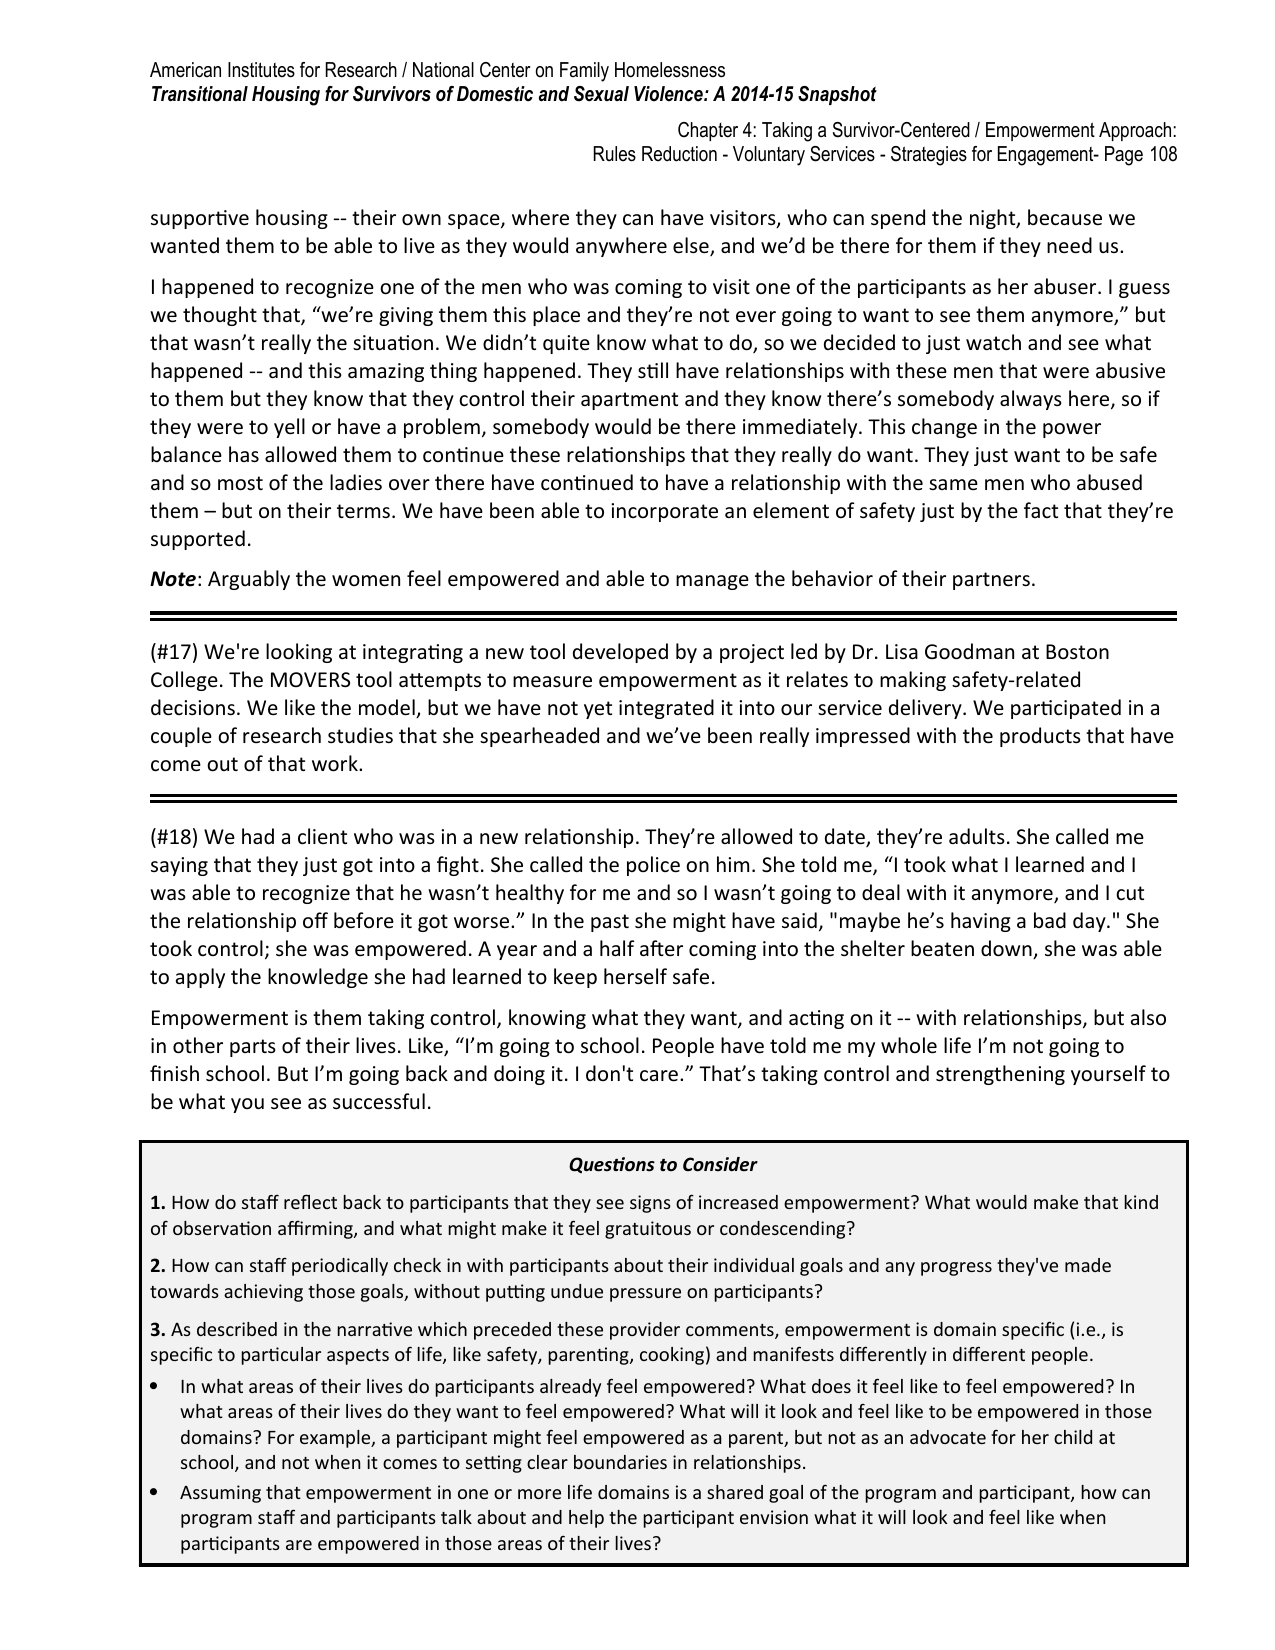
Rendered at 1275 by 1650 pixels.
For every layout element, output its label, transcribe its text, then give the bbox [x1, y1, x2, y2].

text I happened to recognize one of the men who was coming to visit one of the participants as her abuser. I guess we thought that, “we’re giving them this place and they’re not ever going to want to see them anymore,” but that wasn’t really the situation. We didn’t quite know what to do, so we decided to just watch and see what happened -- and this amazing thing happened. They still have relationships with these men that were abusive to them but they know that they control their apartment and they know there’s somebody always here, so if they were to yell or have a problem, somebody would be there immediately. This change in the power balance has allowed them to continue these relationships that they really do want. They just want to be safe and so most of the ladies over there have continued to have a relationship with the same men who abused them – but on their terms. We have been able to incorporate an element of safety just by the fact that they’re supported. [150, 272, 1177, 552]
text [150, 203, 1177, 259]
text Empowerment is them taking control, knowing what they want, and acting on it -- with relationships, but also in other parts of their lives. Like, “I’m going to school. People have told me my whole life I’m not going to finish school. But I’m going back and doing it. I don't care.” That’s taking control and strengthening yourself to be what you see as successful. [150, 1003, 1177, 1115]
text Questions to Consider [142, 1143, 1186, 1177]
text (#17) We're looking at integrating a new tool developed by a project led by Dr. Lisa Goodman at Boston College. The MOVERS tool attempts to measure empowerment as it relates to making safety-related decisions. We like the model, but we have not yet integrated it into our service delivery. We participated in a couple of research studies that she spearheaded and we’ve been really impressed with the products that have come out of that work. [150, 621, 1177, 794]
text (#18) We had a client who was in a new relationship. They’re allowed to date, they’re adults. She called me saying that they just got into a fight. She called the police on him. She told me, “I took what I learned and I was able to recognize that he wasn’t healthy for me and so I wasn’t going to deal with it anymore, and I cut the relationship off before it got worse.” In the past she might have said, "maybe he’s having a bad day." She took control; she was empowered. A year and a half after coming into the shelter beaten down, she was able to apply the knowledge she had learned to keep herself safe. [150, 822, 1177, 990]
list In what areas of their lives do participants already feel empowered? What does it feel like to feel empowered? In what areas of their lives do they want to feel empowered? What will it look and feel like to be empowered in those domains? For example, a participant might feel empowered as a parent, but not as an advocate for her child at school, and not when it comes to setting clear boundaries in relationships. [142, 1362, 1186, 1467]
text 3. As described in the narrative which preceded these provider comments, empowerment is domain specific (i.e., is specific to particular aspects of life, like safety, parenting, cooking) and manifests differently in different people. [142, 1304, 1186, 1362]
text 2. How can staff periodically check in with participants about their individual goals and any progress they've made towards achieving those goals, without putting undue pressure on participants? [142, 1241, 1186, 1303]
text 1. How do staff reflect back to participants that they see signs of increased empowerment? What would make that kind of observation affirming, and what might make it feel gratuitous or condescending? [142, 1178, 1186, 1240]
list Assuming that empowerment in one or more life domains is a shared goal of the program and participant, how can program staff and participants talk about and help the participant envision what it will look and feel like when participants are empowered in those areas of their lives? [142, 1467, 1186, 1563]
text Note: Arguably the women feel empowered and able to manage the behavior of their partners. [150, 564, 1177, 593]
